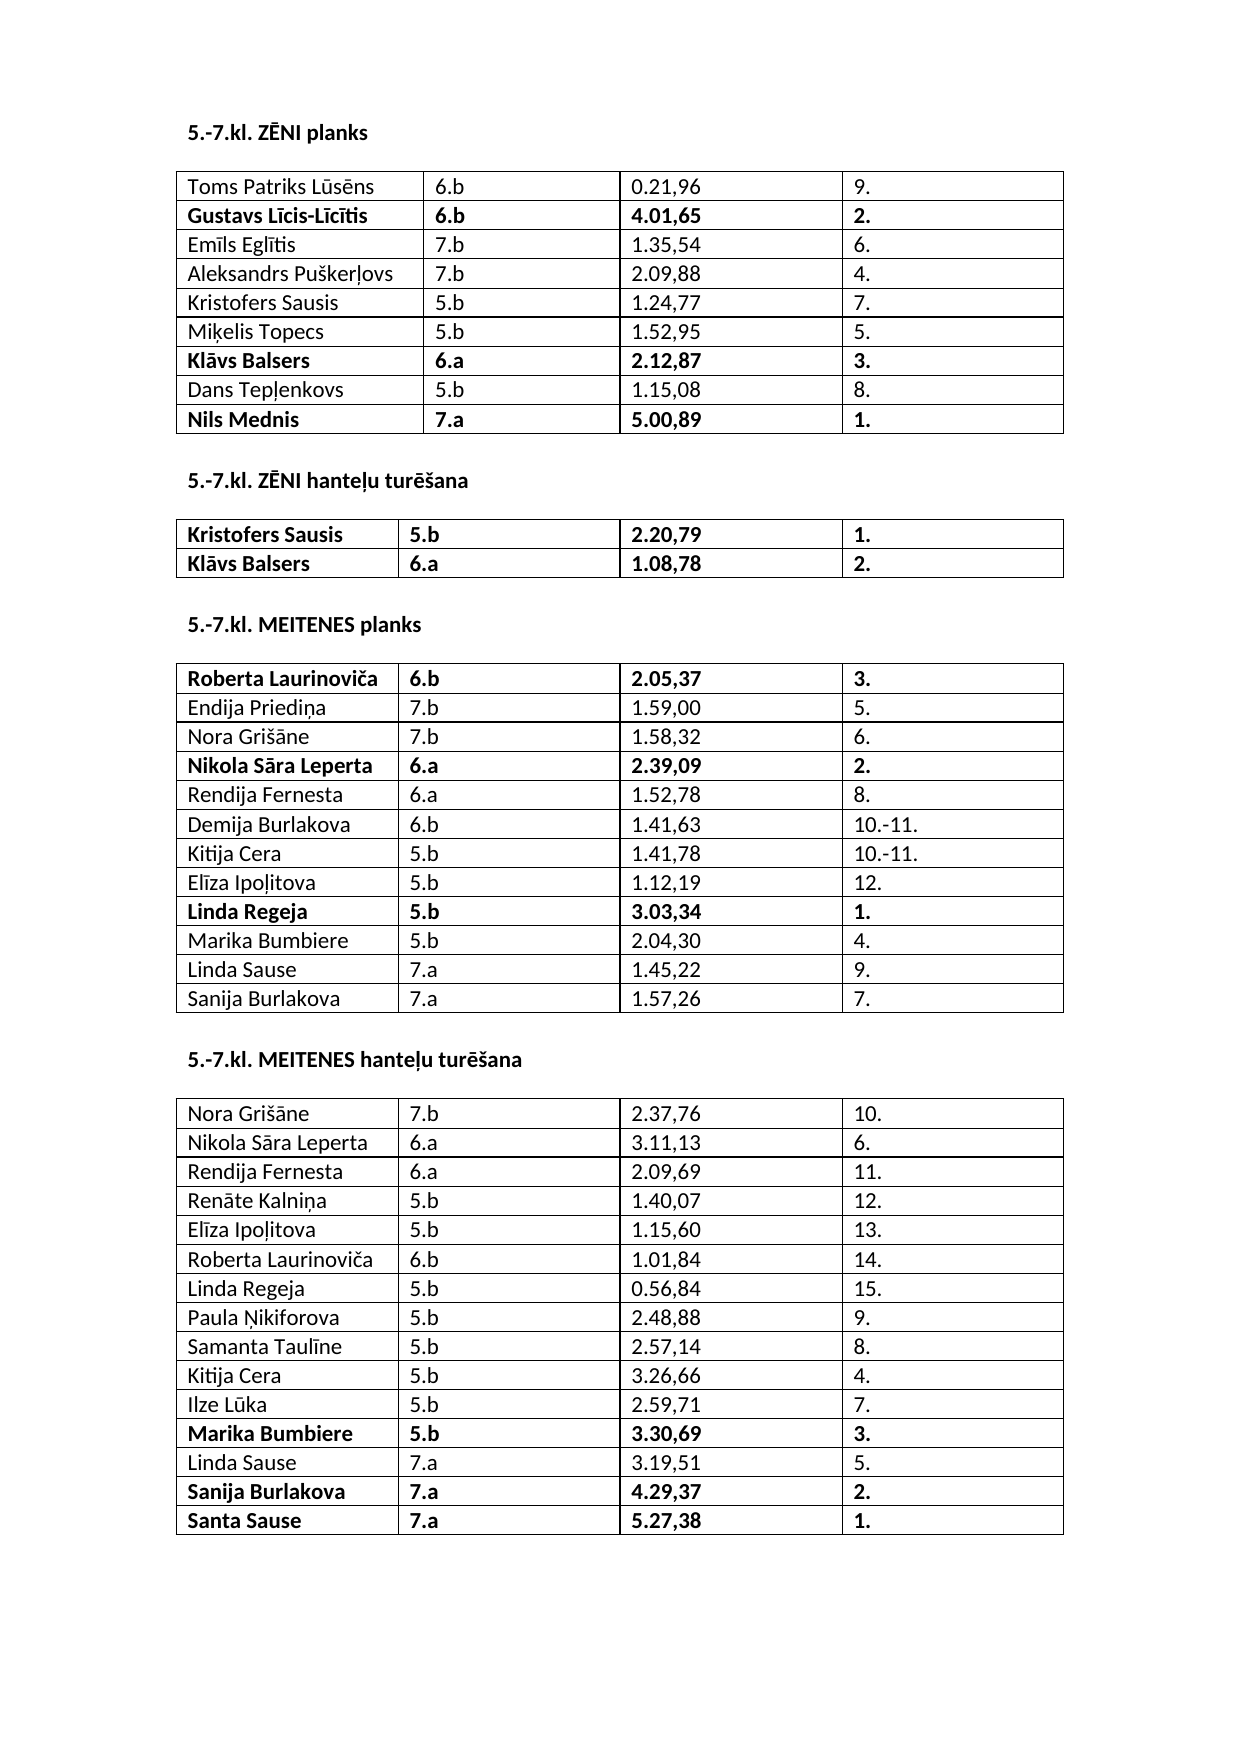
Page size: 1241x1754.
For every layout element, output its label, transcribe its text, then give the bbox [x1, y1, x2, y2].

table_cell Linda Sause [177, 955, 398, 983]
text 5.-7.kl. MEITENES hanteļu turēšana [187, 1013, 1053, 1073]
table_cell Linda Sause [177, 1448, 398, 1476]
table_cell Paula Ņikiforova [177, 1303, 398, 1331]
table_header 7.b [399, 1099, 619, 1127]
table_cell 15. [843, 1274, 1063, 1302]
table_header Toms Patriks Lūsēns [177, 172, 423, 200]
table_cell 7.a [399, 1506, 619, 1534]
table_cell 1.08,78 [621, 549, 842, 577]
table_cell 2.04,30 [621, 926, 842, 954]
table_cell 1.41,63 [621, 810, 842, 838]
table_cell 6.b [424, 201, 619, 229]
table_header 6.b [424, 172, 619, 200]
table_cell Rendija Fernesta [177, 1158, 398, 1186]
table_cell 5.b [424, 318, 619, 346]
table_cell 6.a [424, 347, 619, 374]
table_cell 5.b [399, 1274, 619, 1302]
table_cell 9. [843, 1303, 1063, 1331]
table_cell 1.40,07 [621, 1187, 842, 1214]
table_cell Klāvs Balsers [177, 347, 423, 374]
table_cell 1.58,32 [621, 723, 842, 751]
table_cell 7.a [399, 1448, 619, 1476]
table_cell 7.a [399, 984, 619, 1012]
table_cell 2.59,71 [621, 1390, 842, 1418]
table_cell Kristofers Sausis [177, 289, 423, 316]
table_cell 5. [843, 694, 1063, 721]
table_header 2.05,37 [621, 664, 842, 692]
table_cell 3.30,69 [621, 1419, 842, 1447]
table_cell 5.b [399, 1216, 619, 1244]
table_cell 5.b [399, 839, 619, 867]
table_cell 1.15,08 [621, 376, 842, 404]
table_cell Roberta Laurinoviča [177, 1245, 398, 1273]
table_cell 2. [843, 752, 1063, 779]
table_cell Kitija Cera [177, 839, 398, 867]
table_cell Renāte Kalniņa [177, 1187, 398, 1214]
text 5.-7.kl. ZĒNI hanteļu turēšana [187, 434, 1053, 494]
table_cell Rendija Fernesta [177, 781, 398, 809]
table_cell 5.b [399, 1332, 619, 1360]
table_cell 5.b [424, 289, 619, 316]
table_cell 7.a [399, 955, 619, 983]
table_cell Sanija Burlakova [177, 984, 398, 1012]
table_cell 8. [843, 376, 1063, 404]
table_cell 12. [843, 1187, 1063, 1214]
table_cell 6. [843, 1129, 1063, 1156]
table_cell Nikola Sāra Leperta [177, 1129, 398, 1156]
table_cell 6.a [399, 1158, 619, 1186]
table_cell 6. [843, 723, 1063, 751]
table_cell Klāvs Balsers [177, 549, 398, 577]
text 5.-7.kl. MEITENES planks [187, 578, 1053, 638]
table_cell 2.39,09 [621, 752, 842, 779]
table_cell 2.09,88 [621, 259, 842, 287]
table_cell 6.a [399, 781, 619, 809]
table_cell 4. [843, 259, 1063, 287]
table_cell 3.03,34 [621, 897, 842, 925]
table_cell 7.a [424, 405, 619, 433]
table_cell 5.b [399, 868, 619, 896]
table_cell 5.b [399, 1303, 619, 1331]
table_cell 6.b [399, 1245, 619, 1273]
table_cell 1.41,78 [621, 839, 842, 867]
table_cell 6.b [399, 810, 619, 838]
table_cell 7.b [424, 259, 619, 287]
table_cell 6.a [399, 1129, 619, 1156]
table_cell 5.b [399, 926, 619, 954]
table_cell Endija Priediņa [177, 694, 398, 721]
table_cell 3.19,51 [621, 1448, 842, 1476]
table_cell 5.b [399, 1419, 619, 1447]
table_cell Elīza Ipoļitova [177, 1216, 398, 1244]
table_cell 1.59,00 [621, 694, 842, 721]
table_cell Elīza Ipoļitova [177, 868, 398, 896]
table_cell Nikola Sāra Leperta [177, 752, 398, 779]
table_cell 6.a [399, 752, 619, 779]
table_cell 3.26,66 [621, 1361, 842, 1389]
table_cell 8. [843, 781, 1063, 809]
table_cell 7.b [399, 694, 619, 721]
text 5.-7.kl. ZĒNI planks [187, 118, 1053, 146]
table_cell 3. [843, 1419, 1063, 1447]
table_cell 1.35,54 [621, 230, 842, 258]
table_cell 7. [843, 984, 1063, 1012]
table_cell 5.27,38 [621, 1506, 842, 1534]
table_cell 5. [843, 1448, 1063, 1476]
table_cell 1. [843, 1506, 1063, 1534]
table_header 6.b [399, 664, 619, 692]
table_cell Gustavs Līcis-Līcītis [177, 201, 423, 229]
table_cell Sanija Burlakova [177, 1477, 398, 1505]
table_cell 4.01,65 [621, 201, 842, 229]
table_cell 2. [843, 201, 1063, 229]
table_header 0.21,96 [621, 172, 842, 200]
table_cell 9. [843, 955, 1063, 983]
table_cell Demija Burlakova [177, 810, 398, 838]
table_cell 10.-11. [843, 810, 1063, 838]
table_cell Nils Mednis [177, 405, 423, 433]
table_cell 3.11,13 [621, 1129, 842, 1156]
table_cell 1. [843, 405, 1063, 433]
table_cell Samanta Taulīne [177, 1332, 398, 1360]
table_cell 1.15,60 [621, 1216, 842, 1244]
table_cell 14. [843, 1245, 1063, 1273]
table_cell 5.b [399, 1187, 619, 1214]
table_cell 7. [843, 1390, 1063, 1418]
table_header 9. [843, 172, 1063, 200]
table_cell 6.a [399, 549, 619, 577]
table_cell 4. [843, 1361, 1063, 1389]
table_cell Linda Regeja [177, 1274, 398, 1302]
table_cell 10.-11. [843, 839, 1063, 867]
table_header 2.37,76 [621, 1099, 842, 1127]
table_header 10. [843, 1099, 1063, 1127]
table_cell 2.09,69 [621, 1158, 842, 1186]
table_cell Nora Grišāne [177, 723, 398, 751]
table_cell 1. [843, 897, 1063, 925]
table_cell 5.b [399, 897, 619, 925]
table_cell 2. [843, 1477, 1063, 1505]
table_cell 1.01,84 [621, 1245, 842, 1273]
table_cell 7.b [424, 230, 619, 258]
table_header 1. [843, 520, 1063, 548]
table_cell 7. [843, 289, 1063, 316]
table_cell 2. [843, 549, 1063, 577]
table_cell Emīls Eglītis [177, 230, 423, 258]
table_cell Dans Tepļenkovs [177, 376, 423, 404]
table_cell 8. [843, 1332, 1063, 1360]
table_cell 12. [843, 868, 1063, 896]
table_header 5.b [399, 520, 619, 548]
table_cell 0.56,84 [621, 1274, 842, 1302]
table_header Kristofers Sausis [177, 520, 398, 548]
table_cell Marika Bumbiere [177, 1419, 398, 1447]
table_cell 5.b [424, 376, 619, 404]
table_cell 4. [843, 926, 1063, 954]
table_cell 7.b [399, 723, 619, 751]
table_cell 4.29,37 [621, 1477, 842, 1505]
table_cell 5.00,89 [621, 405, 842, 433]
table_cell 1.12,19 [621, 868, 842, 896]
table_cell 1.57,26 [621, 984, 842, 1012]
table_cell 11. [843, 1158, 1063, 1186]
table_cell Miķelis Topecs [177, 318, 423, 346]
table_cell Linda Regeja [177, 897, 398, 925]
table_cell 5. [843, 318, 1063, 346]
table_cell 5.b [399, 1361, 619, 1389]
table_cell 1.52,78 [621, 781, 842, 809]
table_cell 1.52,95 [621, 318, 842, 346]
table_header Roberta Laurinoviča [177, 664, 398, 692]
table_cell 5.b [399, 1390, 619, 1418]
table_header 3. [843, 664, 1063, 692]
table_cell 1.45,22 [621, 955, 842, 983]
table_cell 2.57,14 [621, 1332, 842, 1360]
table_cell 2.48,88 [621, 1303, 842, 1331]
table_cell Kitija Cera [177, 1361, 398, 1389]
table_cell 7.a [399, 1477, 619, 1505]
table_cell 1.24,77 [621, 289, 842, 316]
table_cell 3. [843, 347, 1063, 374]
table_cell 2.12,87 [621, 347, 842, 374]
table_cell 13. [843, 1216, 1063, 1244]
table_cell Ilze Lūka [177, 1390, 398, 1418]
table_cell 6. [843, 230, 1063, 258]
table_cell Marika Bumbiere [177, 926, 398, 954]
table_cell Aleksandrs Puškerļovs [177, 259, 423, 287]
table_header 2.20,79 [621, 520, 842, 548]
table_cell Santa Sause [177, 1506, 398, 1534]
table_header Nora Grišāne [177, 1099, 398, 1127]
